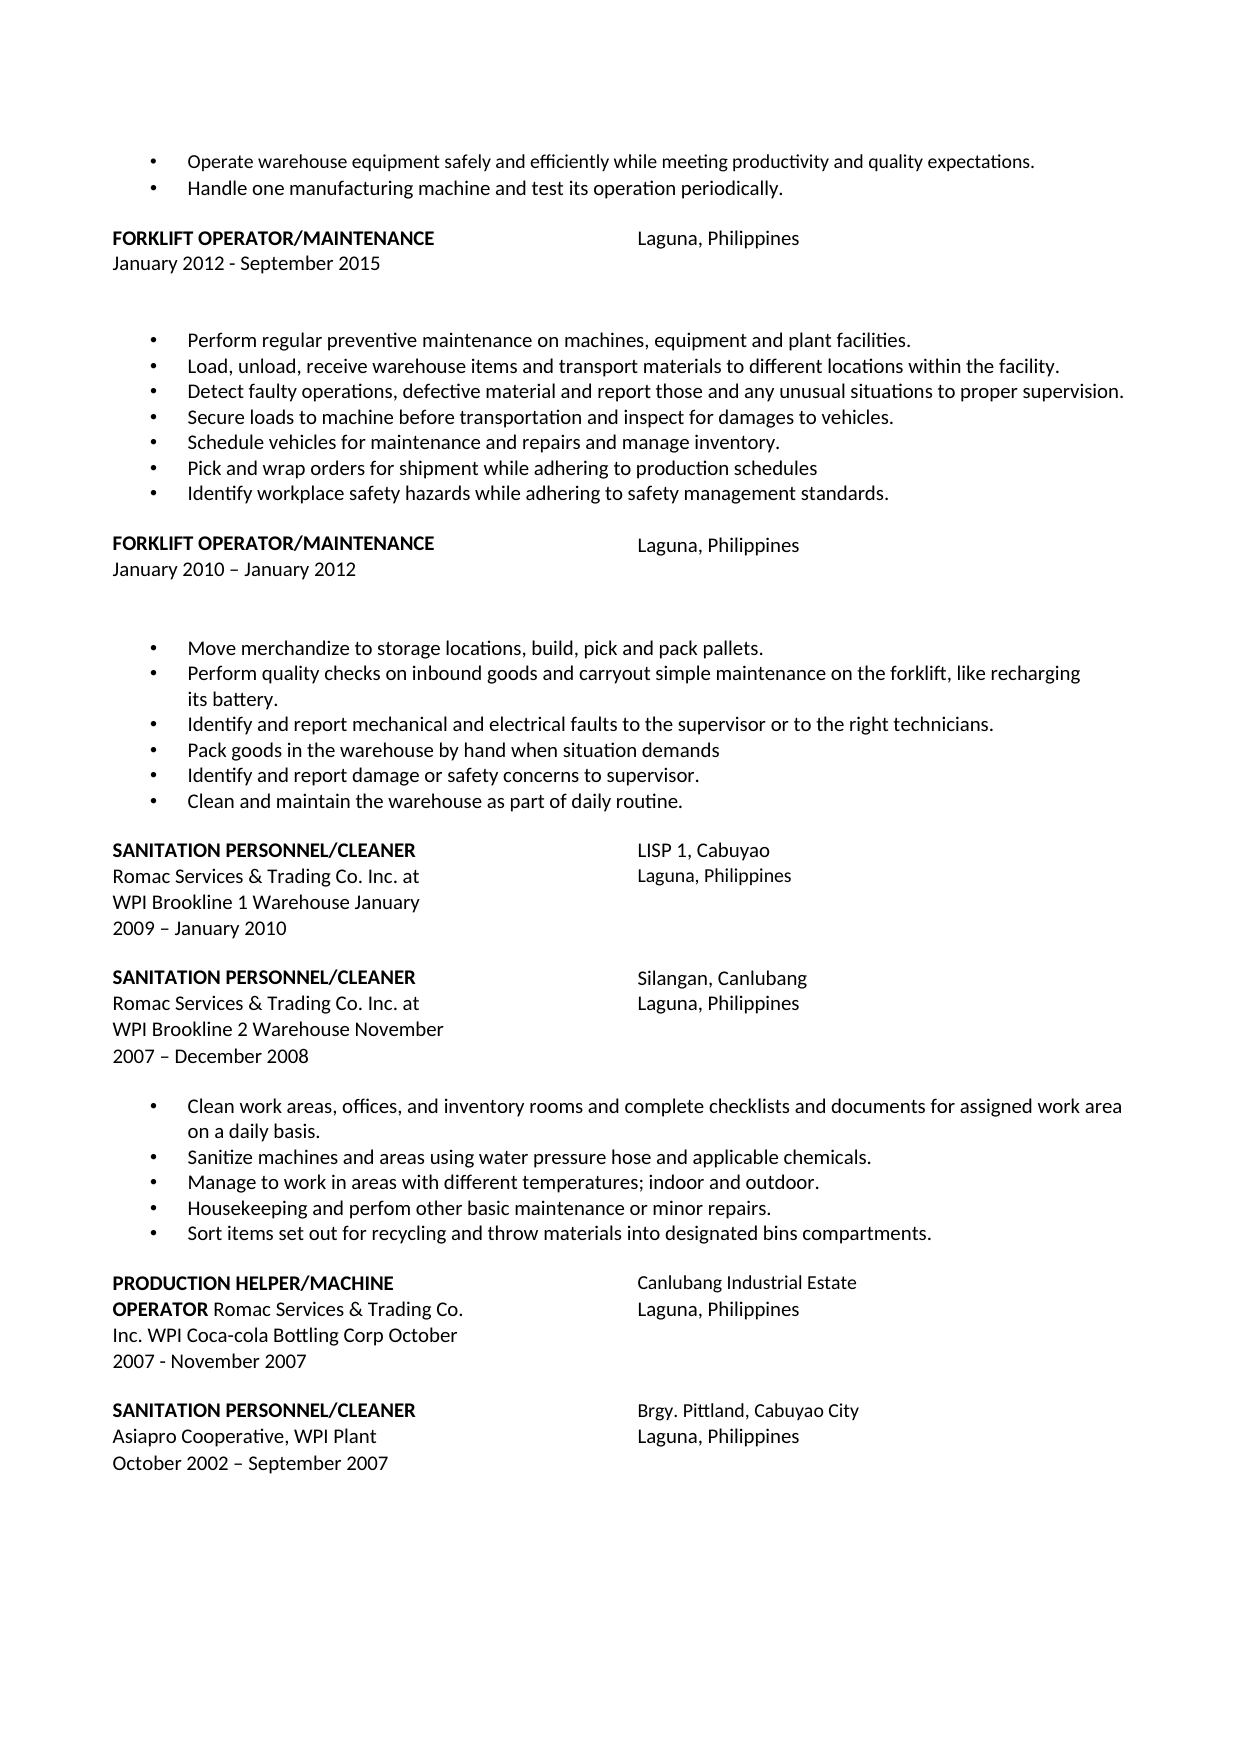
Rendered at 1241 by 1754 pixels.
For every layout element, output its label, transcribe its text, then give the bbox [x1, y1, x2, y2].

list Handle one manufacturing machine and test its operation periodically. [150, 175, 1127, 201]
list Detect faulty operations, defective material and report those and any unusual situations to proper supervision. [150, 378, 1127, 404]
text Laguna, Philippines [637, 991, 1127, 1016]
list Clean and maintain the warehouse as part of daily routine. [150, 788, 1127, 813]
text SANITATION PERSONNEL/CLEANER Asiapro Cooperative, WPI Plant October 2002 – September 2007 [112, 1397, 416, 1476]
text Canlubang Industrial Estate [637, 1270, 1127, 1294]
list Clean work areas, offices, and inventory rooms and complete checklists and documents for assigned work area on a daily basis. [150, 1093, 1125, 1144]
text LISP 1, Cabuyao [637, 837, 1127, 863]
list Housekeeping and perfom other basic maintenance or minor repairs. [150, 1195, 1127, 1220]
text Laguna, Philippines [637, 1423, 1127, 1449]
text SANITATION PERSONNEL/CLEANER Romac Services & Trading Co. Inc. at WPI Brookline 1 Warehouse January 2009 – January 2010 [112, 837, 458, 941]
list Identify and report mechanical and electrical faults to the supervisor or to the right technicians. [150, 711, 1127, 737]
list Move merchandize to storage locations, build, pick and pack pallets. [150, 635, 1127, 661]
list Operate warehouse equipment safely and efficiently while meeting productivity and quality expectations. [150, 150, 1127, 174]
list Manage to work in areas with different temperatures; indoor and outdoor. [150, 1169, 1127, 1195]
list Secure loads to machine before transportation and inspect for damages to vehicles. [150, 404, 1127, 429]
text FORKLIFT OPERATOR/MAINTENANCE January 2010 – January 2012 [112, 530, 435, 581]
text Laguna, Philippines [637, 1296, 1127, 1321]
list Schedule vehicles for maintenance and repairs and manage inventory. [150, 429, 1127, 455]
text FORKLIFT OPERATOR/MAINTENANCE [112, 225, 562, 250]
text Brgy. Pittland, Cabuyao City [637, 1398, 1127, 1422]
list Sanitize machines and areas using water pressure hose and applicable chemicals. [150, 1144, 1127, 1169]
text SANITATION PERSONNEL/CLEANER Romac Services & Trading Co. Inc. at WPI Brookline 2 Warehouse November 2007 – December 2008 [112, 964, 458, 1068]
text Laguna, Philippines [637, 863, 1127, 887]
list Perform quality checks on inbound goods and carryout simple maintenance on the forklift, like recharging its battery. [150, 661, 1106, 711]
list Load, unload, receive warehouse items and transport materials to different locations within the facility. [150, 353, 1127, 378]
list Sort items set out for recycling and throw materials into designated bins compartments. [150, 1220, 1127, 1246]
list Pick and wrap orders for shipment while adhering to production schedules [150, 455, 1127, 480]
text Laguna, Philippines [637, 225, 1127, 250]
list Identify workplace safety hazards while adhering to safety management standards. [150, 480, 1127, 506]
list Pack goods in the warehouse by hand when situation demands [150, 737, 1127, 762]
text January 2012 - September 2015 [112, 250, 562, 276]
text Laguna, Philippines [637, 533, 1127, 558]
list Identify and report damage or safety concerns to supervisor. [150, 762, 1127, 788]
text Silangan, Canlubang [637, 965, 1127, 991]
list Perform regular preventive maintenance on machines, equipment and plant facilities. [150, 328, 1127, 353]
text PRODUCTION HELPER/MACHINE OPERATOR Romac Services & Trading Co. Inc. WPI Coca-cola Bottling Corp October 2007 - November 2007 [112, 1270, 493, 1374]
